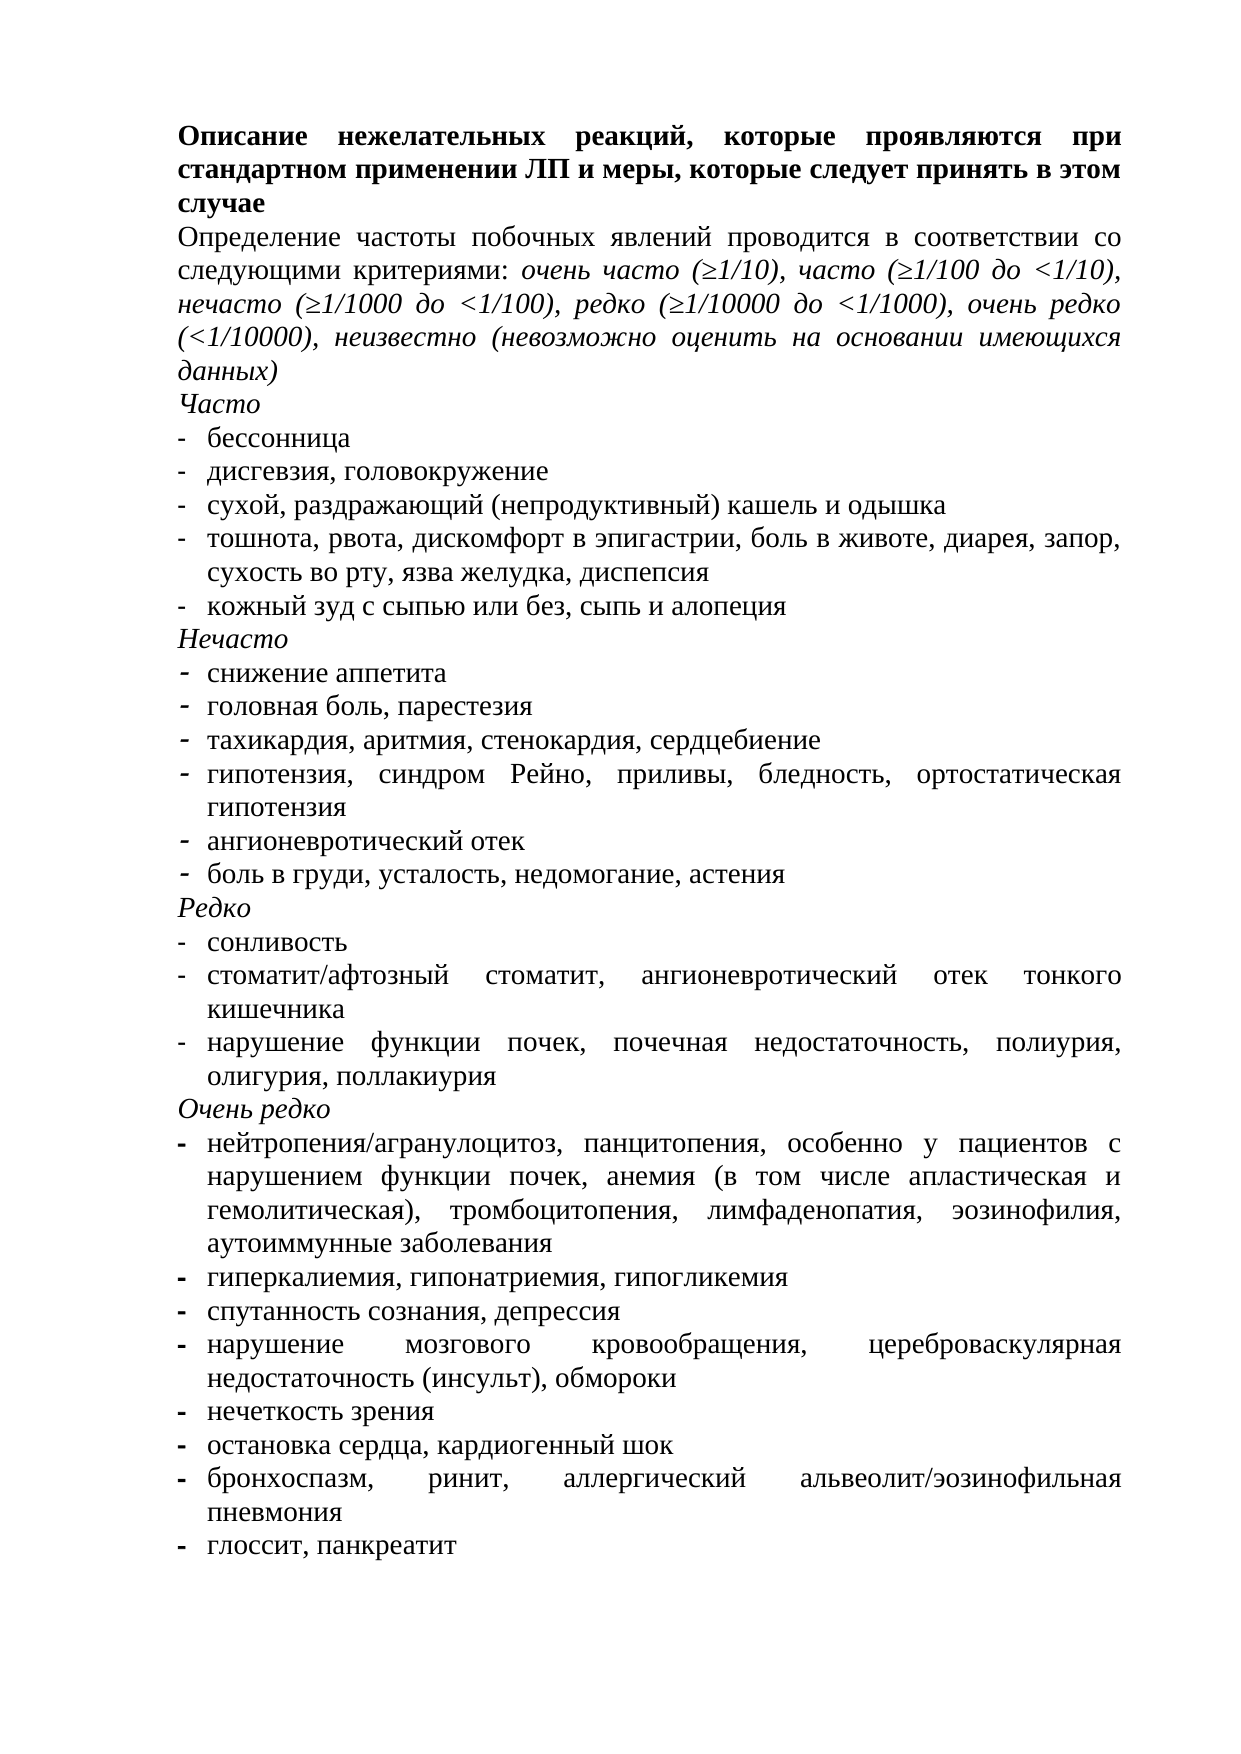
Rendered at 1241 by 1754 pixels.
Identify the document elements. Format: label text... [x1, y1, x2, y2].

text Часто [177, 386, 1122, 420]
list головная боль, парестезия [177, 688, 1122, 722]
list спутанность сознания, депрессия [177, 1293, 1122, 1326]
list гиперкалиемия, гипонатриемия, гипогликемия [177, 1259, 1122, 1293]
text Нечасто [177, 621, 1122, 655]
list нейтропения/агранулоцитоз, панцитопения, особенно у пациентов с нарушением функции почек, анемия (в том числе апластическая и гемолитическая), тромбоцитопения, лимфаденопатия, эозинофилия, аутоиммунные заболевания [177, 1125, 1122, 1259]
list гипотензия, синдром Рейно, приливы, бледность, ортостатическая гипотензия [177, 756, 1122, 823]
list бессонница [177, 420, 1122, 453]
list сухой, раздражающий (непродуктивный) кашель и одышка [177, 487, 1122, 521]
list бронхоспазм, ринит, аллергический альвеолит/эозинофильная пневмония [177, 1460, 1122, 1527]
list остановка сердца, кардиогенный шок [177, 1427, 1122, 1460]
list кожный зуд с сыпью или без, сыпь и алопеция [177, 588, 1122, 621]
text Редко [177, 890, 1122, 924]
list сонливость [177, 924, 1122, 957]
text Очень редко [177, 1091, 1122, 1125]
text Описание нежелательных реакций, которые проявляются при стандартном применении ЛП и меры, которые следует принять в этом случае [177, 118, 1122, 219]
list боль в груди, усталость, недомогание, астения [177, 857, 1122, 890]
list дисгевзия, головокружение [177, 453, 1122, 487]
text Определение частоты побочных явлений проводится в соответствии со следующими критериями: очень часто (≥1/10), часто (≥1/100 до <1/10), нечасто (≥1/1000 до <1/100), редко (≥1/10000 до <1/1000), очень редко (<1/10000), неизвестно (невозможно оценить на основании имеющихся данных) [177, 219, 1122, 386]
list ангионевротический отек [177, 823, 1122, 857]
list глоссит, панкреатит [177, 1527, 1122, 1561]
list нарушение функции почек, почечная недостаточность, полиурия, олигурия, поллакиурия [177, 1024, 1122, 1091]
list тахикардия, аритмия, стенокардия, сердцебиение [177, 722, 1122, 756]
list тошнота, рвота, дискомфорт в эпигастрии, боль в животе, диарея, запор, сухость во рту, язва желудка, диспепсия [177, 521, 1122, 588]
list нечеткость зрения [177, 1393, 1122, 1427]
list стоматит/афтозный стоматит, ангионевротический отек тонкого кишечника [177, 957, 1122, 1024]
list нарушение мозгового кровообращения, цереброваскулярная недостаточность (инсульт), обмороки [177, 1326, 1122, 1393]
list снижение аппетита [177, 655, 1122, 688]
